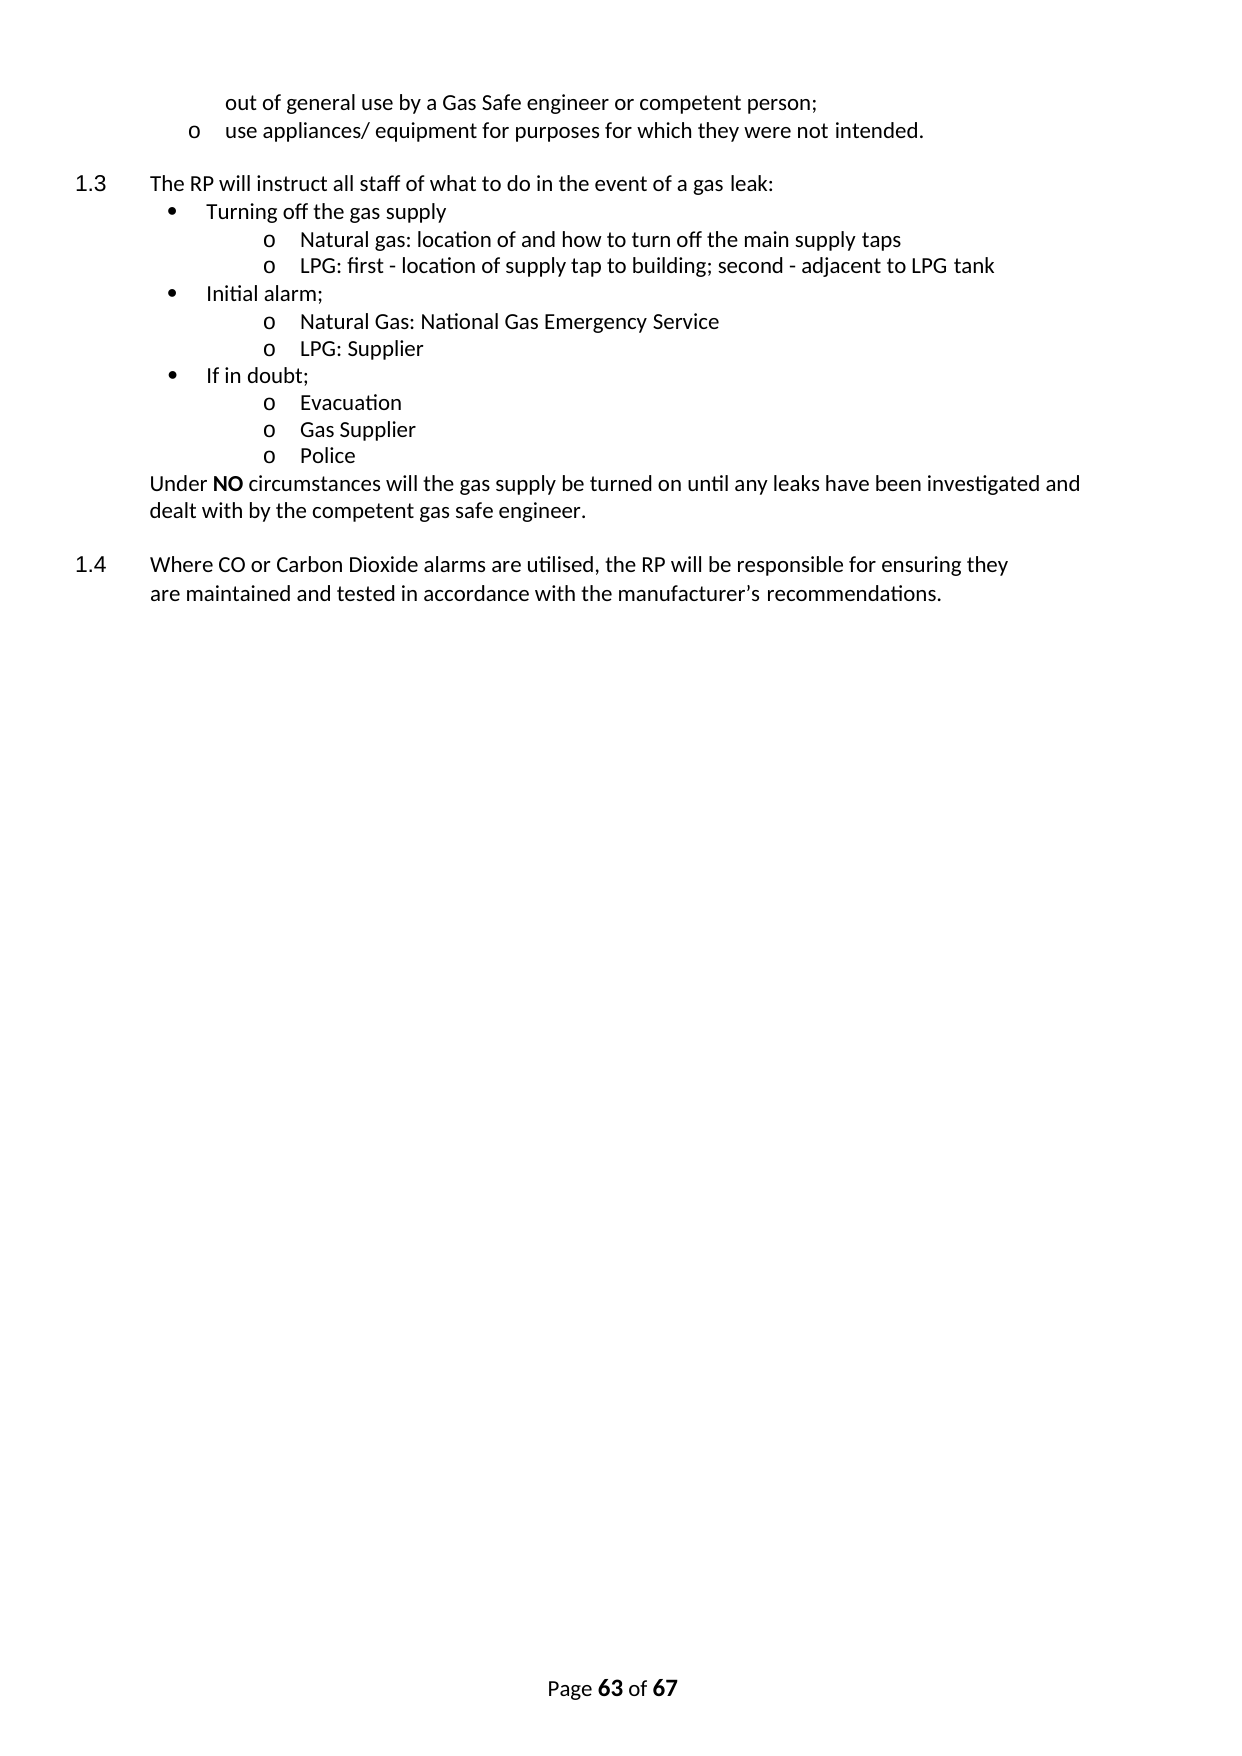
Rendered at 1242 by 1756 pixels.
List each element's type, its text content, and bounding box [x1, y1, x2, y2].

list Natural gas: location of and how to turn off the main supply taps [262, 225, 1194, 253]
list Police [262, 442, 1194, 469]
list Where CO or Carbon Dioxide alarms are utilised, the RP will be responsible for ensuring they are maintained and tested in accordance with the manufacturer’s recommendations. [75, 551, 1041, 607]
text Under NO circumstances will the gas supply be turned on until any leaks have been investigated and dealt with by the competent gas safe engineer. [149, 469, 1084, 524]
list If in doubt; [169, 361, 1194, 389]
list LPG: first - location of supply tap to building; second - adjacent to LPG tank [262, 253, 1194, 279]
list Natural Gas: National Gas Emergency Service [262, 307, 1194, 335]
list use appliances/ equipment for purposes for which they were not intended. [187, 116, 1194, 144]
list Initial alarm; [168, 279, 1194, 307]
list Gas Supplier [262, 416, 1194, 442]
text out of general use by a Gas Safe engineer or competent person; [225, 88, 1194, 116]
list LPG: Supplier [262, 335, 1194, 361]
list The RP will instruct all staff of what to do in the event of a gas leak: [75, 169, 1194, 197]
list Turning off the gas supply [168, 197, 1194, 225]
list Evacuation [262, 389, 1194, 416]
